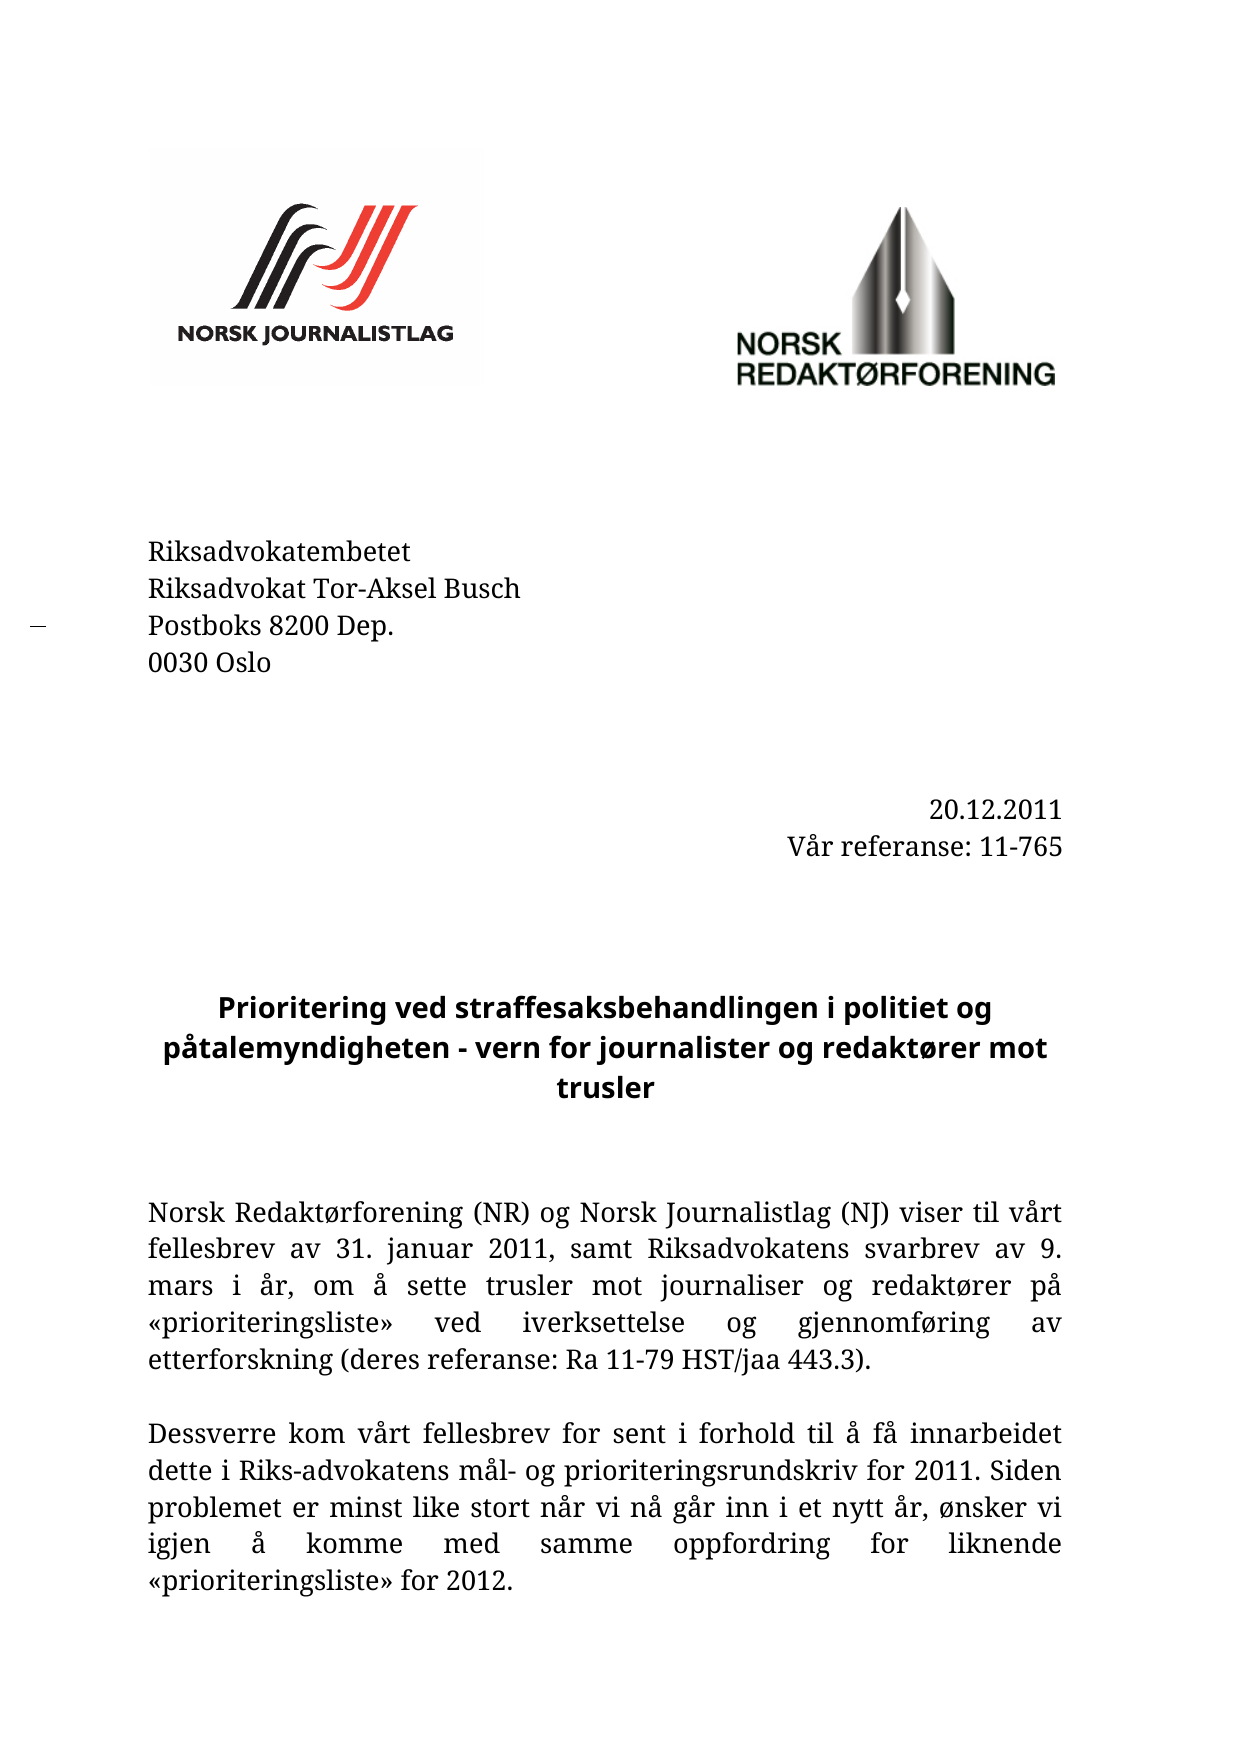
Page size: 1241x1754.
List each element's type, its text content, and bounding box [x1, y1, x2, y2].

text Riksadvokat Tor-Aksel Busch [148, 569, 1063, 606]
text Postboks 8200 Dep. [148, 606, 1063, 643]
picture [737, 207, 1055, 386]
text Vår referanse: 11-765 [148, 828, 1063, 864]
subtitle Prioritering ved straffesaksbehandlingen i politiet og påtalemyndigheten - vern for journalister og redaktører mot trusler [148, 988, 1063, 1107]
text 0030 Oslo [148, 643, 1063, 680]
text Norsk Redaktørforening (NR) og Norsk Journalistlag (NJ) viser til vårt fellesbrev av 31. januar 2011, samt Riksadvokatens svarbrev av 9. mars i år, om å sette trusler mot journaliser og redaktører på «prioriteringsliste» ved iverksettelse og gjennomføring av etterforskning (deres referanse: Ra 11-79 HST/jaa 443.3). [148, 1193, 1063, 1377]
text Dessverre kom vårt fellesbrev for sent i forhold til å få innarbeidet dette i Riks-advokatens mål- og prioriteringsrundskriv for 2011. Siden problemet er minst like stort når vi nå går inn i et nytt år, ønsker vi igjen å komme med samme oppfordring for liknende «prioriteringsliste» for 2012. [148, 1414, 1063, 1599]
text 20.12.2011 [148, 791, 1063, 828]
text Riksadvokatembetet [148, 533, 1063, 569]
